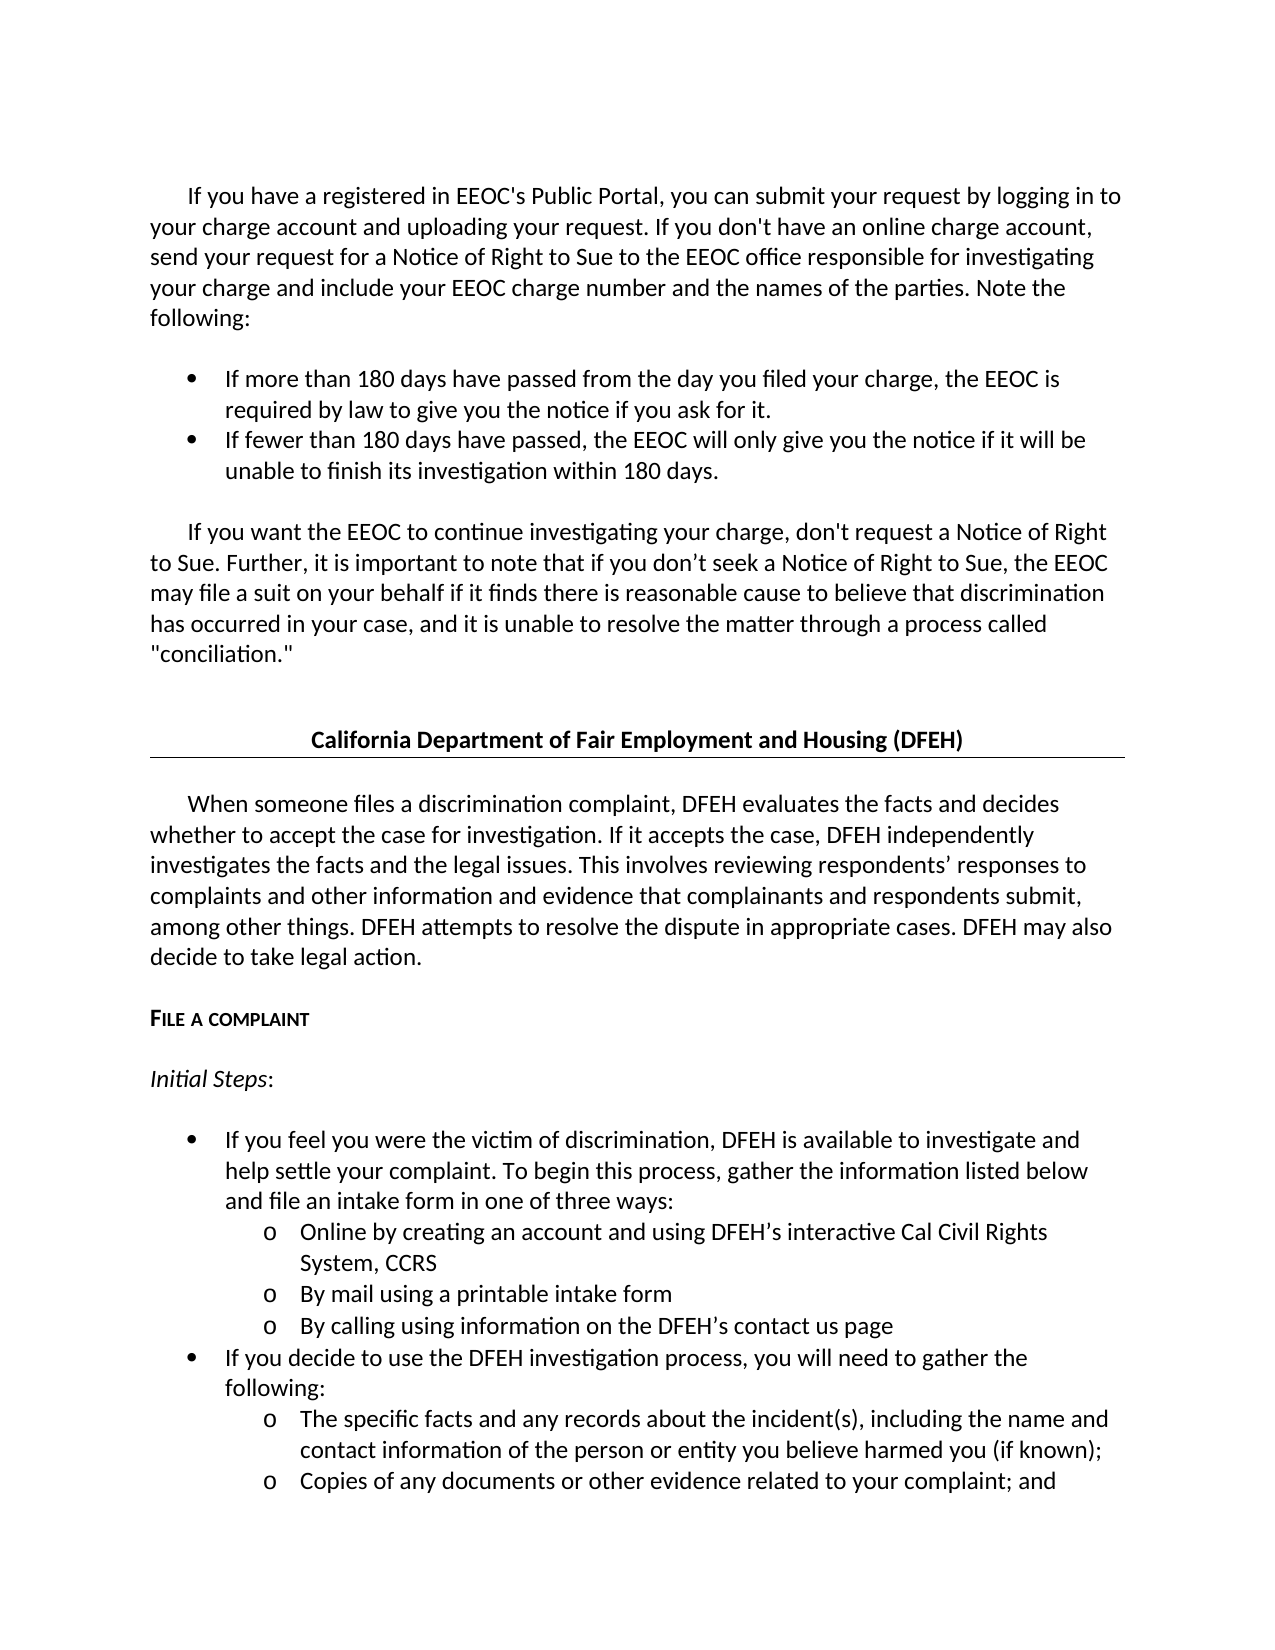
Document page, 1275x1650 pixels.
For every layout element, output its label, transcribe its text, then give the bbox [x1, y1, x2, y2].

text Initial Steps: [150, 1063, 1125, 1094]
text If you want the EEOC to continue investigating your charge, don't request a Notice of Right to Sue. Further, it is important to note that if you don’t seek a Notice of Right to Sue, the EEOC may file a suit on your behalf if it finds there is reasonable cause to believe that discrimination has occurred in your case, and it is unable to resolve the matter through a process called "conciliation." [150, 516, 1125, 669]
list By calling using information on the DFEH’s contact us page [262, 1310, 1125, 1342]
list Copies of any documents or other evidence related to your complaint; and [262, 1465, 1125, 1497]
text File a complaint [150, 1002, 1125, 1033]
list If fewer than 180 days have passed, the EEOC will only give you the notice if it will be unable to finish its investigation within 180 days. [187, 425, 1125, 486]
list Online by creating an account and using DFEH’s interactive Cal Civil Rights System, CCRS [262, 1216, 1125, 1278]
list If more than 180 days have passed from the day you filed your charge, the EEOC is required by law to give you the notice if you ask for it. [187, 364, 1125, 425]
list If you feel you were the victim of discrimination, DFEH is available to investigate and help settle your complaint. To begin this process, gather the information listed below and file an intake form in one of three ways: [187, 1124, 1125, 1216]
list By mail using a printable intake form [262, 1278, 1125, 1310]
text If you have a registered in EEOC's Public Portal, you can submit your request by logging in to your charge account and uploading your request. If you don't have an online charge account, send your request for a Notice of Right to Sue to the EEOC office responsible for investigating your charge and include your EEOC charge number and the names of the parties. Note the following: [150, 181, 1125, 333]
list The specific facts and any records about the incident(s), including the name and contact information of the person or entity you believe harmed you (if known); [262, 1403, 1125, 1465]
list If you decide to use the DFEH investigation process, you will need to gather the following: [187, 1342, 1125, 1403]
text When someone files a discrimination complaint, DFEH evaluates the facts and decides whether to accept the case for investigation. If it accepts the case, DFEH independently investigates the facts and the legal issues. This involves reviewing respondents’ responses to complaints and other information and evidence that complainants and respondents submit, among other things. DFEH attempts to resolve the dispute in appropriate cases. DFEH may also decide to take legal action. [150, 788, 1125, 972]
text California Department of Fair Employment and Housing (DFEH) [150, 724, 1125, 757]
